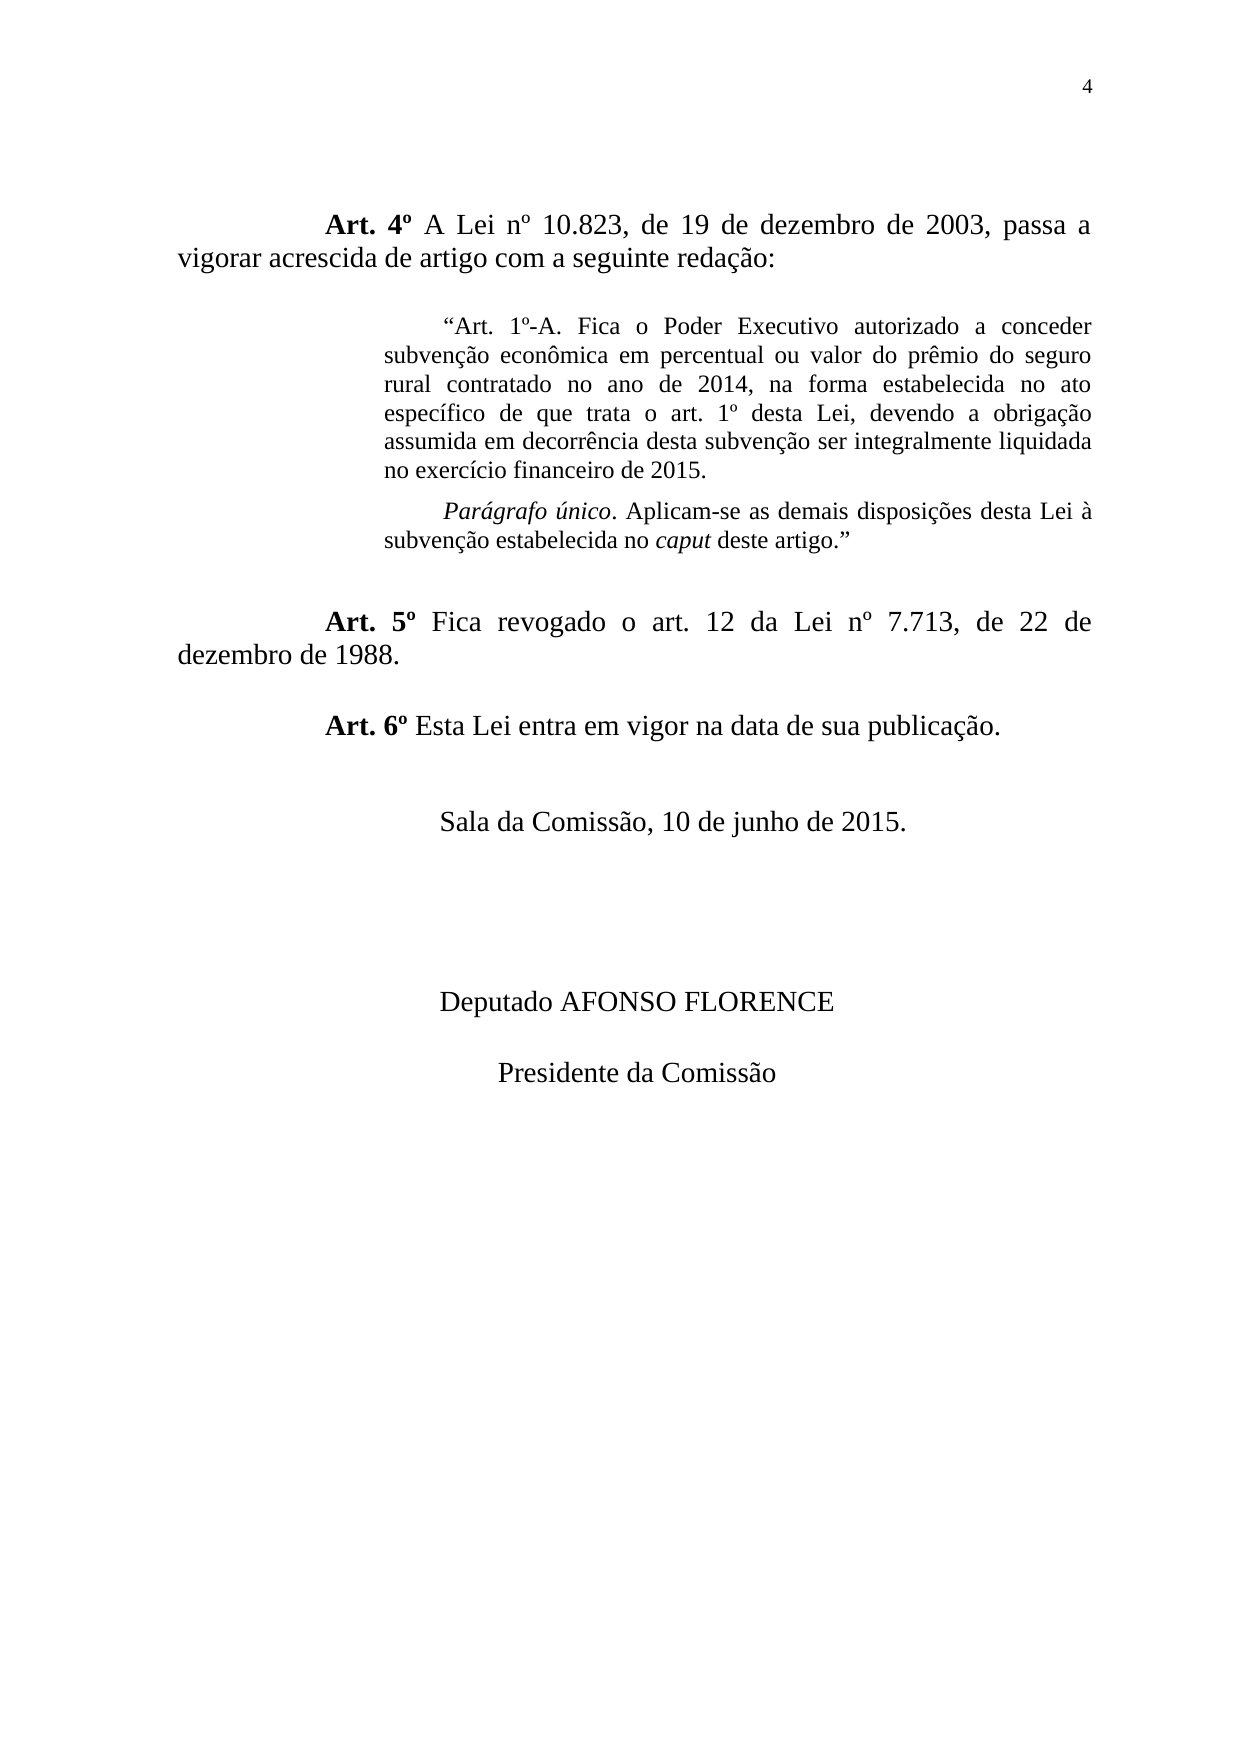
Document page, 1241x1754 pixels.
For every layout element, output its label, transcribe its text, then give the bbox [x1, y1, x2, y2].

text Art. 5º Fica revogado o art. 12 da Lei nº 7.713, de 22 de dezembro de 1988. [177, 604, 1092, 671]
text Parágrafo único. Aplicam-se as demais disposições desta Lei à subvenção estabelecida no caput deste artigo.” [384, 496, 1092, 554]
text Presidente da Comissão [177, 1055, 1092, 1089]
text Art. 6º Esta Lei entra em vigor na data de sua publicação. [177, 708, 1092, 742]
text Deputado AFONSO FLORENCE [177, 984, 1092, 1018]
text Art. 4º A Lei nº 10.823, de 19 de dezembro de 2003, passa a vigorar acrescida de artigo com a seguinte redação: [177, 207, 1092, 274]
text Sala da Comissão, 10 de junho de 2015. [177, 804, 1092, 838]
text “Art. 1º-A. Fica o Poder Executivo autorizado a conceder subvenção econômica em percentual ou valor do prêmio do seguro rural contratado no ano de 2014, na forma estabelecida no ato específico de que trata o art. 1º desta Lei, devendo a obrigação assumida em decorrência desta subvenção ser integralmente liquidada no exercício financeiro de 2015. [384, 311, 1092, 484]
